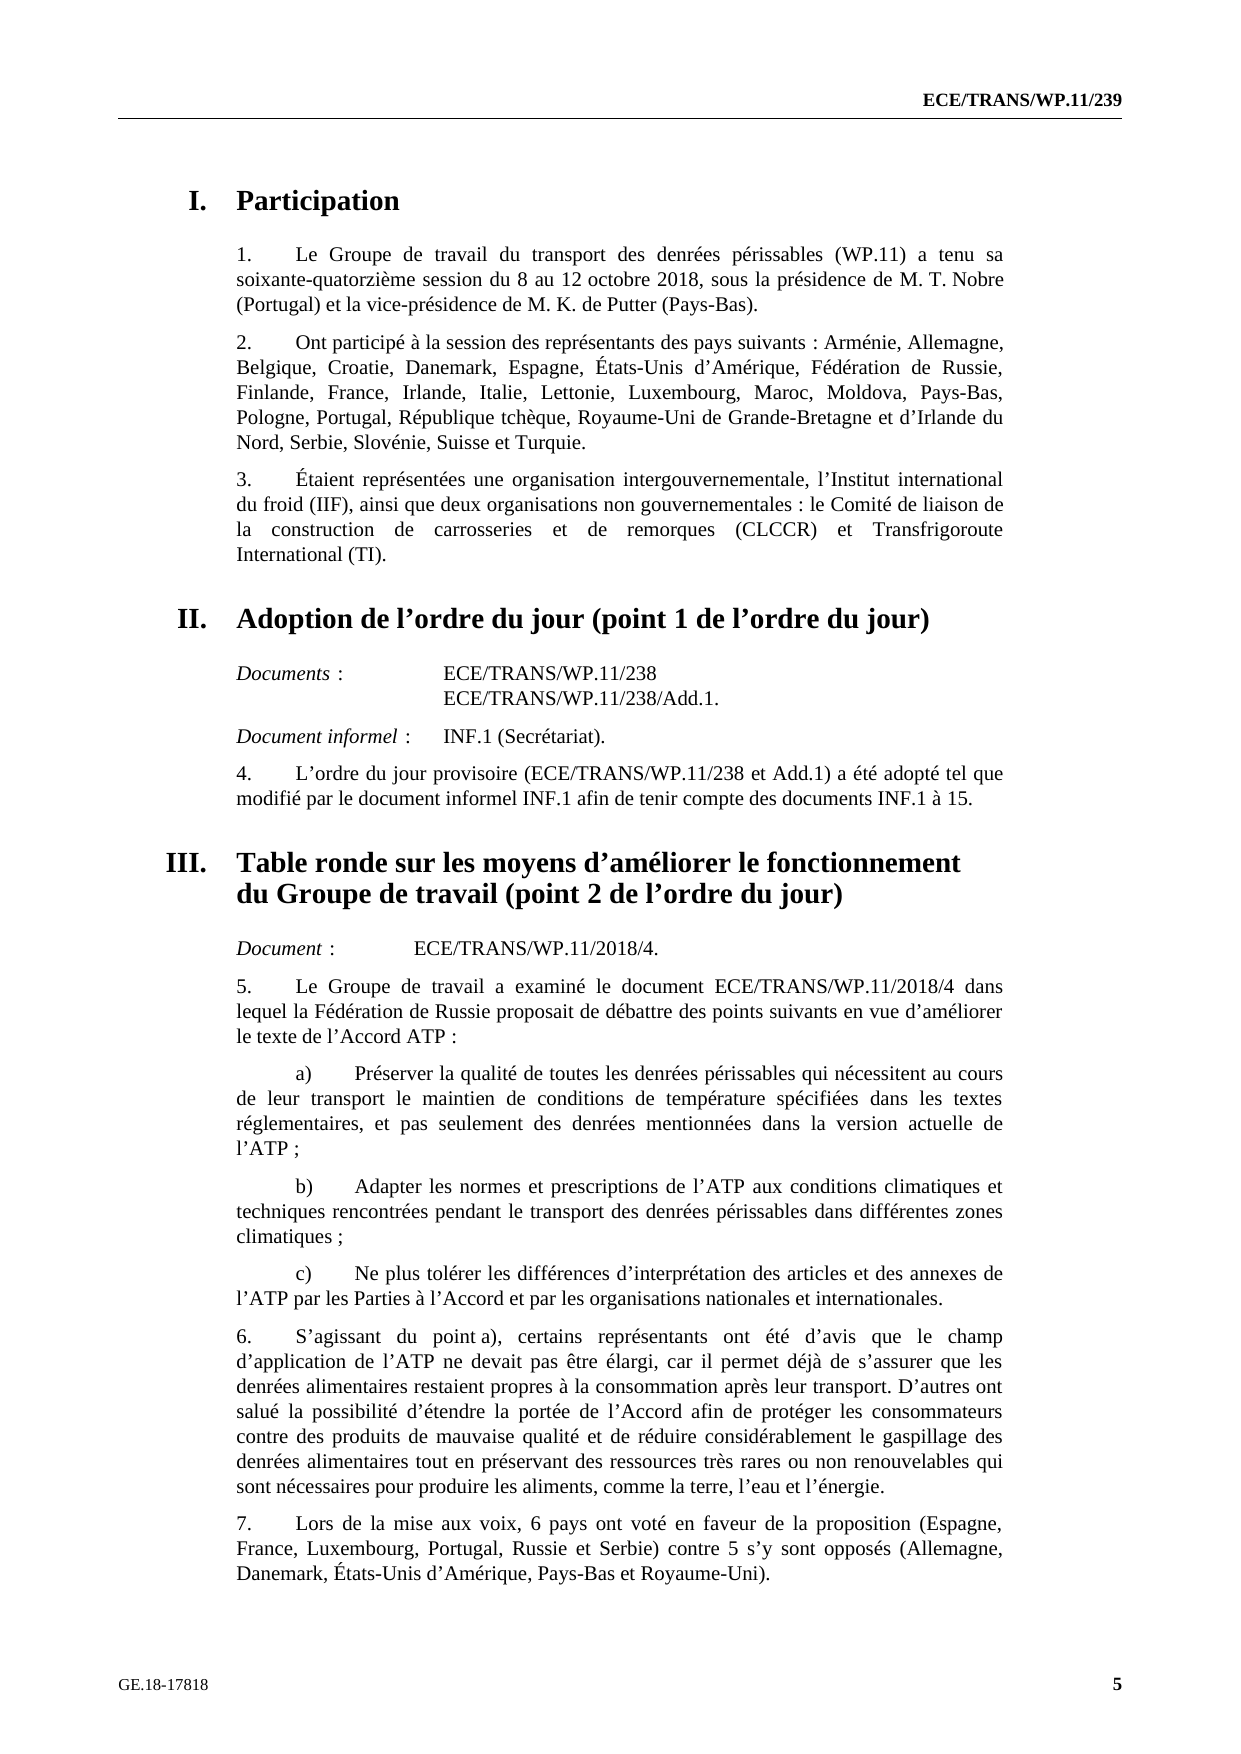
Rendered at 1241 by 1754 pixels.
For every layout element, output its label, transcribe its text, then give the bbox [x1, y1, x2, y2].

text III. Table ronde sur les moyens d’améliorer le fonctionnement du Groupe de travail (point 2 de l’ordre du jour) [118, 848, 1004, 910]
text 2. Ont participé à la session des représentants des pays suivants : Arménie, Allemagne, Belgique, Croatie, Danemark, Espagne, États-Unis d’Amérique, Fédération de Russie, Finlande, France, Irlande, Italie, Lettonie, Luxembourg, Maroc, Moldova, Pays-Bas, Pologne, Portugal, République tchèque, Royaume-Uni de Grande-Bretagne et d’Irlande du Nord, Serbie, Slovénie, Suisse et Turquie. [236, 329, 1004, 454]
text 7. Lors de la mise aux voix, 6 pays ont voté en faveur de la proposition (Espagne, France, Luxembourg, Portugal, Russie et Serbie) contre 5 s’y sont opposés (Allemagne, Danemark, États-Unis d’Amérique, Pays-Bas et Royaume-Uni). [236, 1510, 1004, 1585]
text 3. Étaient représentées une organisation intergouvernementale, l’Institut international du froid (IIF), ainsi que deux organisations non gouvernementales : le Comité de liaison de la construction de carrosseries et de remorques (CLCCR) et Transfrigoroute International (TI). [236, 466, 1004, 566]
text Document informel : INF.1 (Secrétariat). [236, 723, 1004, 748]
text c) Ne plus tolérer les différences d’interprétation des articles et des annexes de l’ATP par les Parties à l’Accord et par les organisations nationales et internationales. [236, 1260, 1004, 1310]
text Document : ECE/TRANS/WP.11/2018/4. [236, 935, 1004, 960]
text I. Participation [118, 185, 1004, 216]
text a) Préserver la qualité de toutes les denrées périssables qui nécessitent au cours de leur transport le maintien de conditions de température spécifiées dans les textes réglementaires, et pas seulement des denrées mentionnées dans la version actuelle de l’ATP ; [236, 1060, 1004, 1160]
text II. Adoption de l’ordre du jour (point 1 de l’ordre du jour) [118, 604, 1004, 635]
text 6. S’agissant du point a), certains représentants ont été d’avis que le champ d’application de l’ATP ne devait pas être élargi, car il permet déjà de s’assurer que les denrées alimentaires restaient propres à la consommation après leur transport. D’autres ont salué la possibilité d’étendre la portée de l’Accord afin de protéger les consommateurs contre des produits de mauvaise qualité et de réduire considérablement le gaspillage des denrées alimentaires tout en préservant des ressources très rares ou non renouvelables qui sont nécessaires pour produire les aliments, comme la terre, l’eau et l’énergie. [236, 1323, 1004, 1498]
text Documents : ECE/TRANS/WP.11/238 ECE/TRANS/WP.11/238/Add.1. [236, 660, 1004, 710]
text b) Adapter les normes et prescriptions de l’ATP aux conditions climatiques et techniques rencontrées pendant le transport des denrées périssables dans différentes zones climatiques ; [236, 1173, 1004, 1248]
text 1. Le Groupe de travail du transport des denrées périssables (WP.11) a tenu sa soixante-quatorzième session du 8 au 12 octobre 2018, sous la présidence de M. T. Nobre (Portugal) et la vice-présidence de M. K. de Putter (Pays-Bas). [236, 241, 1004, 316]
text 4. L’ordre du jour provisoire (ECE/TRANS/WP.11/238 et Add.1) a été adopté tel que modifié par le document informel INF.1 afin de tenir compte des documents INF.1 à 15. [236, 760, 1004, 810]
text 5. Le Groupe de travail a examiné le document ECE/TRANS/WP.11/2018/4 dans lequel la Fédération de Russie proposait de débattre des points suivants en vue d’améliorer le texte de l’Accord ATP : [236, 973, 1004, 1048]
